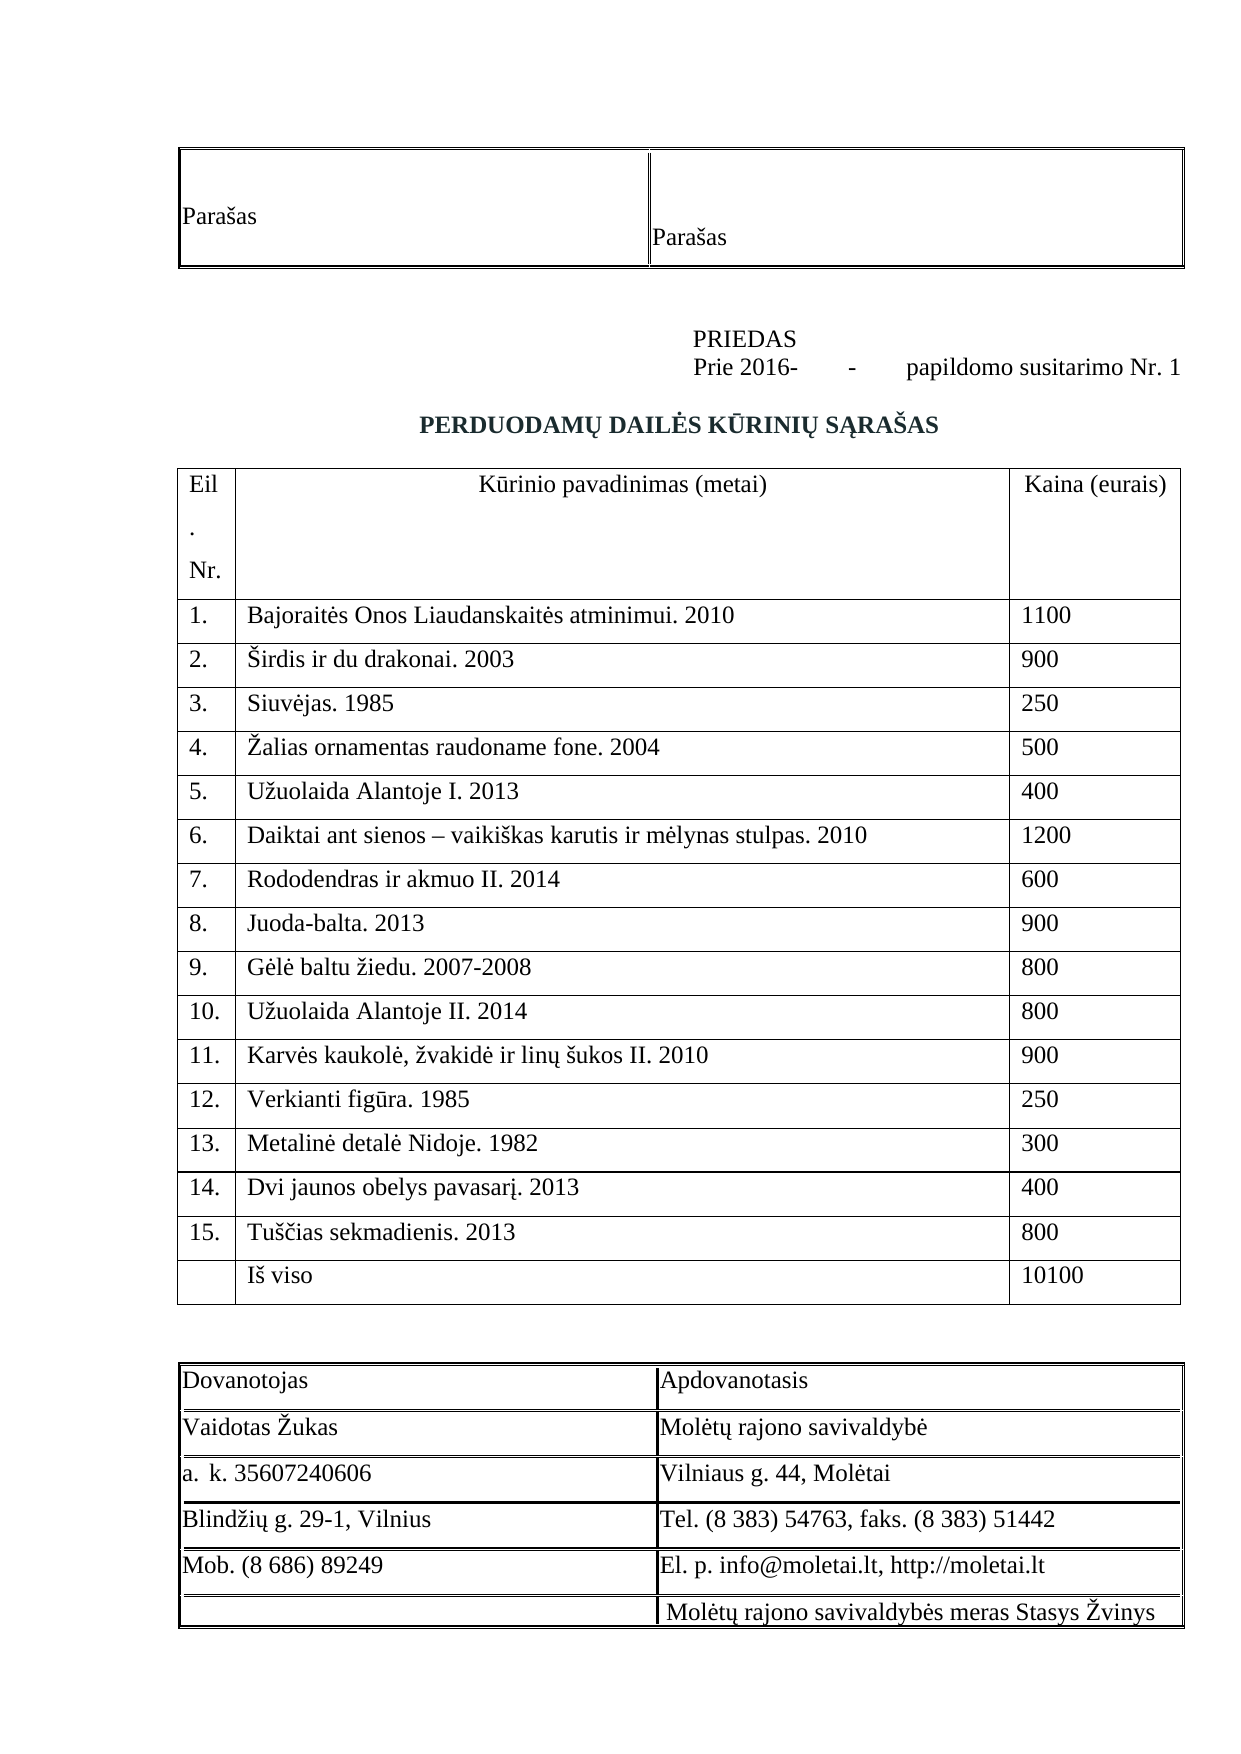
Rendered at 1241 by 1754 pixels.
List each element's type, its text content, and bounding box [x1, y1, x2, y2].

table_cell Mob. (8 686) 89249 [181, 1547, 656, 1593]
table_cell 15. [178, 1217, 235, 1259]
table_cell 7. [178, 864, 235, 907]
table_header Kūrinio pavadinimas (metai) [236, 469, 1009, 599]
table_header Dovanotojas [181, 1366, 657, 1408]
table_header Apdovanotasis [657, 1366, 1182, 1408]
table_cell Blindžių g. 29-, Vilnius [181, 1501, 656, 1547]
text PRIEDAS [177, 324, 1181, 352]
table_cell 600 [1010, 864, 1180, 907]
table_cell 11. [178, 1040, 235, 1083]
table_cell 13. [178, 1129, 235, 1171]
table_cell Molėtų rajono savivaldybė [659, 1409, 1182, 1455]
table_cell 8. [178, 908, 235, 951]
table_cell Verkianti figūra. 1985 [236, 1084, 1009, 1127]
table_cell 800 [1010, 952, 1180, 995]
table_cell Bajoraitės Onos Liaudanskaitės atminimui. 2010 [236, 600, 1009, 643]
table_cell 500 [1010, 732, 1180, 775]
table_cell Tel. (8 383) 54763, faks. (8 383) 5442 [659, 1501, 1182, 1547]
table_cell 250 [1010, 688, 1180, 731]
table_cell Gėlė baltu žiedu. 2007-2008 [236, 952, 1009, 995]
table_cell 300 [1010, 1129, 1180, 1171]
table_cell 10100 [1010, 1261, 1180, 1304]
table_cell Siuvėjas. 1985 [236, 688, 1009, 731]
table_cell 14. [178, 1173, 235, 1216]
table_cell 4. [178, 732, 235, 775]
table_cell Daiktai ant sienos – vaikiškas karutis ir mėlynas stulpas. 2010 [236, 820, 1009, 863]
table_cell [657, 1594, 1182, 1625]
table_header Eil. Nr. [178, 469, 235, 599]
table_cell 3. [178, 688, 235, 731]
table_cell 900 [1010, 644, 1180, 687]
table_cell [181, 150, 649, 265]
table_cell 400 [1010, 776, 1180, 819]
table_cell 800 [1010, 1217, 1180, 1259]
table_cell 1. [178, 600, 235, 643]
table_cell Juoda-balta. 2013 [236, 908, 1009, 951]
table_cell 6. [178, 820, 235, 863]
table_cell 1100 [1010, 600, 1180, 643]
table_cell 400 [1010, 1173, 1180, 1216]
table_cell 10. [178, 996, 235, 1039]
table_cell Dvi jaunos obelys pavasarį. 2013 [236, 1173, 1009, 1216]
table_cell 250 [1010, 1084, 1180, 1127]
table_cell 9. [178, 952, 235, 995]
table_cell 2. [178, 644, 235, 687]
table_cell 5. [178, 776, 235, 819]
table_cell Vilniaus g. 44, Molėtai [657, 1455, 1183, 1501]
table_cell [650, 150, 1182, 265]
table_cell 900 [1010, 1040, 1180, 1083]
table_cell Karvės kaukolė, žvakidė ir linų šukos II. 2010 [236, 1040, 1009, 1083]
table_cell 900 [1010, 908, 1180, 951]
table_cell Vaidotas Žukas [181, 1409, 656, 1455]
table_cell Užuolaida Alantoje II. 2014 [236, 996, 1009, 1039]
table_cell 12. [178, 1084, 235, 1127]
table_cell Metalinė detalė Nidoje. 1982 [236, 1129, 1009, 1171]
text Prie 2016- - papildomo susitarimo Nr. 1 [177, 352, 1181, 381]
text PERDUODAMŲ DAILĖS KŪRINIŲ SĄRAŠAS [177, 410, 1181, 439]
table_cell 1200 [1010, 820, 1180, 863]
table_cell Užuolaida Alantoje I. 2013 [236, 776, 1009, 819]
table_header Kaina (eurais) [1010, 469, 1180, 599]
table_cell El. p. info@moletai.lt, http://moletai.lt [659, 1547, 1182, 1593]
table_cell k. 35607240606 [180, 1455, 657, 1501]
table_cell Širdis ir du drakonai. 2003 [236, 644, 1009, 687]
table_cell Tuščias sekmadienis. 2013 [236, 1217, 1009, 1259]
table_cell Rododendras ir akmuo II. 2014 [236, 864, 1009, 907]
table_cell [178, 1261, 235, 1304]
table_cell [181, 1594, 657, 1625]
table_cell Žalias ornamentas raudoname fone. 2004 [236, 732, 1009, 775]
table_cell Iš viso [236, 1261, 1009, 1304]
table_cell 800 [1010, 996, 1180, 1039]
